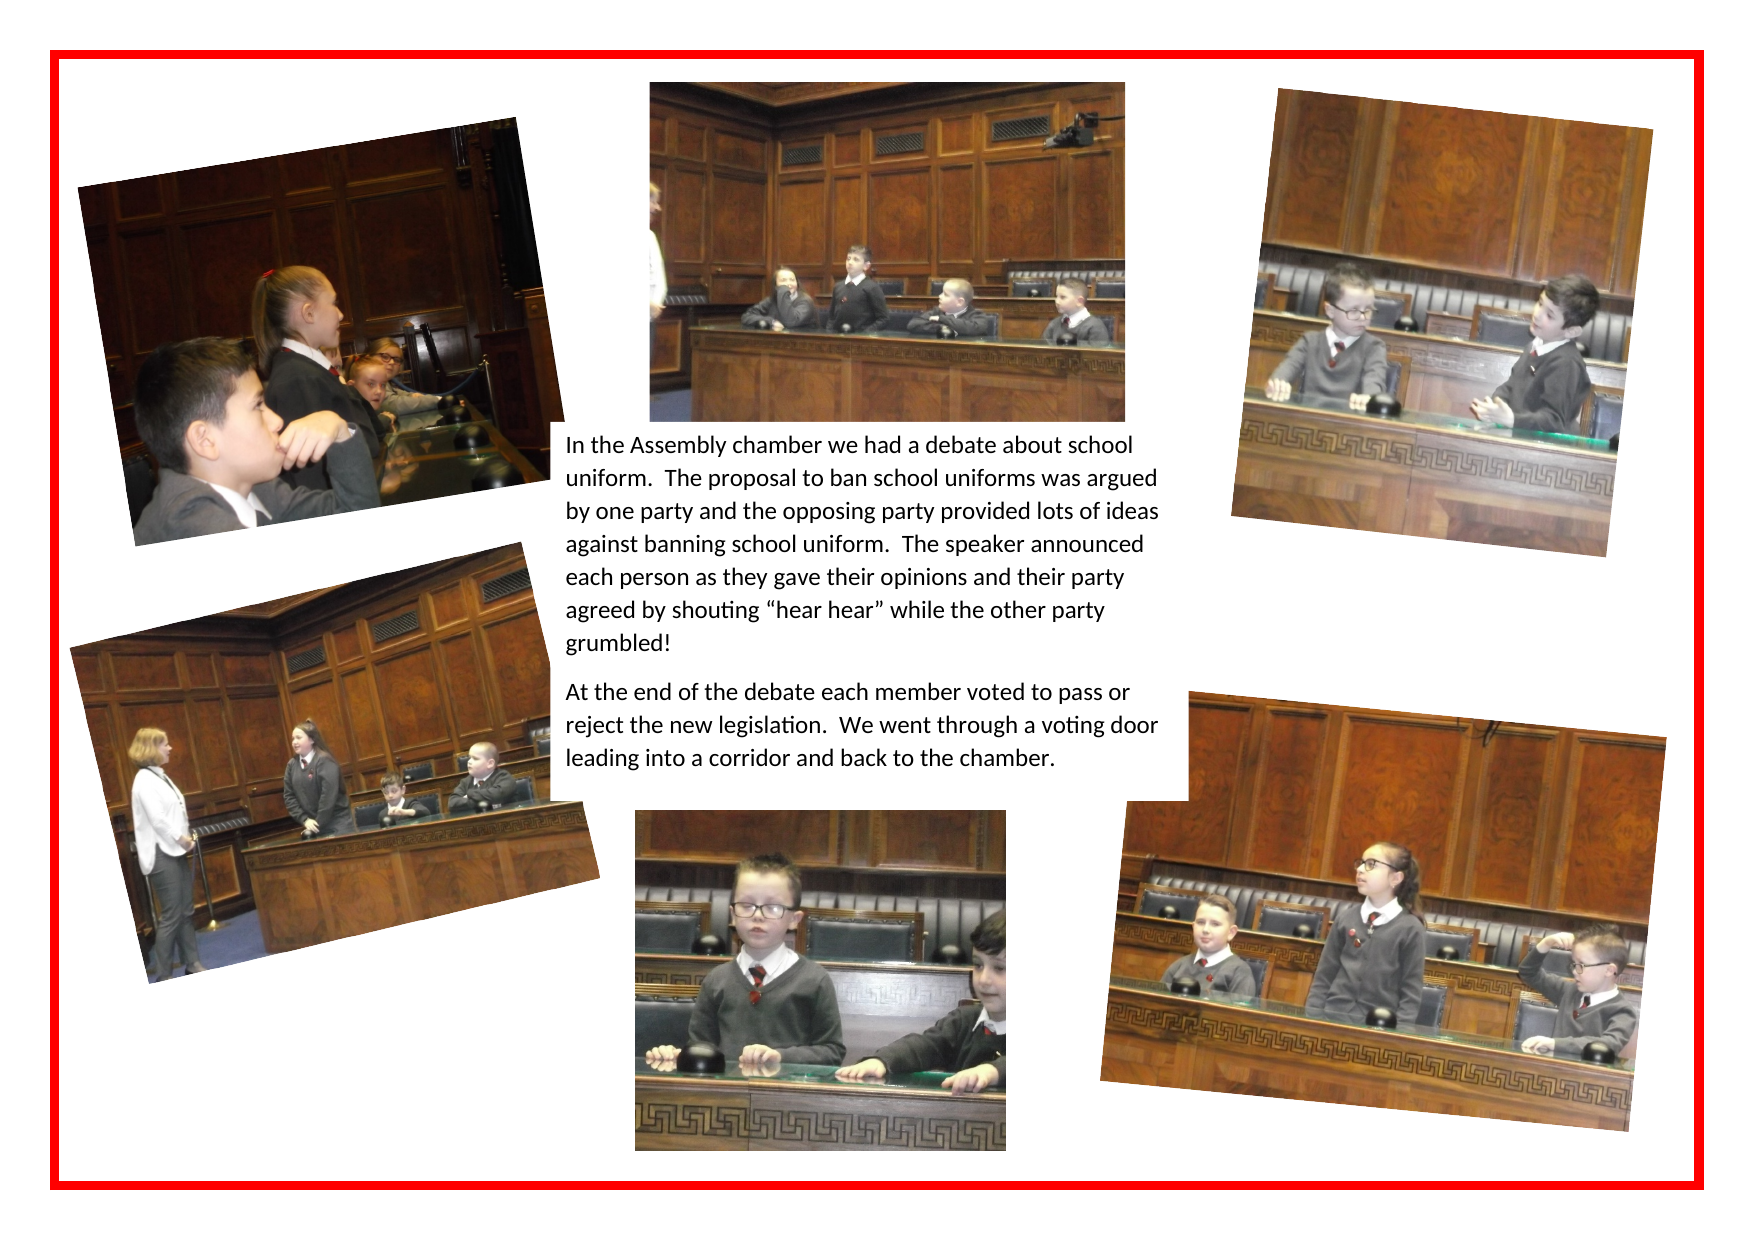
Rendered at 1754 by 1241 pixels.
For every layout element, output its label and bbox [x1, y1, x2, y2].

picture [1232, 88, 1654, 558]
picture [70, 542, 600, 983]
picture [1101, 691, 1666, 1132]
picture [649, 82, 1126, 421]
picture [635, 810, 1006, 1151]
picture [78, 117, 565, 547]
